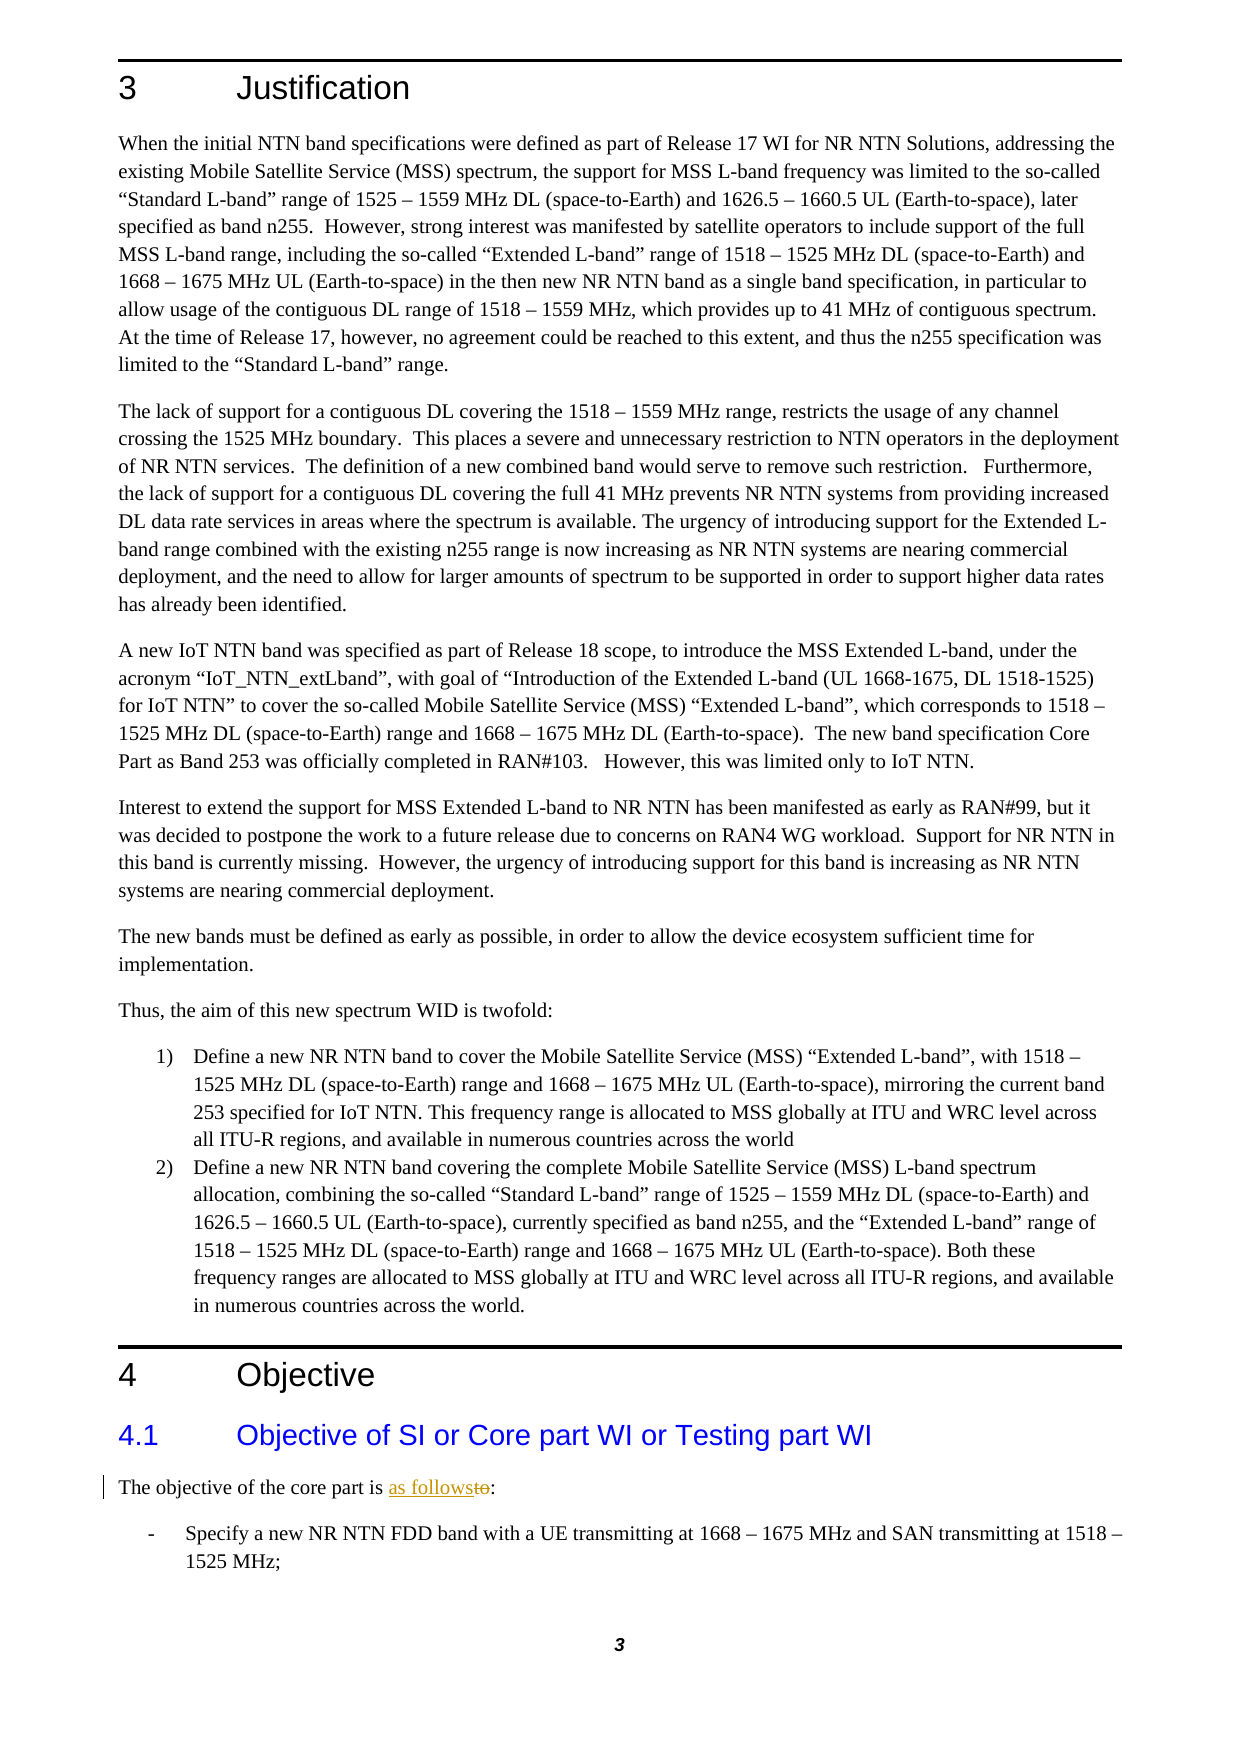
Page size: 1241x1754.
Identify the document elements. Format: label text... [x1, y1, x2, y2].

subtitle 4 Objective [118, 1349, 1122, 1393]
text The new bands must be defined as early as possible, in order to allow the device ecosystem sufficient time for implementation. [118, 924, 1122, 976]
list Define a new NR NTN band covering the complete Mobile Satellite Service (MSS) L-band spectrum allocation, combining the so-called “Standard L-band” range of 1525 – 1559 MHz DL (space-to-Earth) and 1626.5 – 1660.5 UL (Earth-to-space), currently specified as band n255, and the “Extended L-band” range of 1518 – 1525 MHz DL (space-to-Earth) range and 1668 – 1675 MHz UL (Earth-to-space). Both these frequency ranges are allocated to MSS globally at ITU and WRC level across all ITU-R regions, and available in numerous countries across the world. [156, 1155, 1122, 1317]
text Thus, the aim of this new spectrum WID is twofold: [118, 998, 1122, 1022]
text A new IoT NTN band was specified as part of Release 18 scope, to introduce the MSS Extended L-band, under the acronym “IoT_NTN_extLband”, with goal of “Introduction of the Extended L-band (UL 1668-1675, DL 1518-1525) for IoT NTN” to cover the so-called Mobile Satellite Service (MSS) “Extended L-band”, which corresponds to 1518 – 1525 MHz DL (space-to-Earth) range and 1668 – 1675 MHz DL (Earth-to-space). The new band specification Core Part as Band 253 was officially completed in RAN#103. However, this was limited only to IoT NTN. [118, 638, 1122, 773]
subtitle 3 Justification [118, 62, 1122, 107]
text When the initial NTN band specifications were defined as part of Release 17 WI for NR NTN Solutions, addressing the existing Mobile Satellite Service (MSS) spectrum, the support for MSS L-band frequency was limited to the so-called “Standard L-band” range of 1525 – 1559 MHz DL (space-to-Earth) and 1626.5 – 1660.5 UL (Earth-to-space), later specified as band n255. However, strong interest was manifested by satellite operators to include support of the full MSS L-band range, including the so-called “Extended L-band” range of 1518 – 1525 MHz DL (space-to-Earth) and 1668 – 1675 MHz UL (Earth-to-space) in the then new NR NTN band as a single band specification, in particular to allow usage of the contiguous DL range of 1518 – 1559 MHz, which provides up to 41 MHz of contiguous spectrum. At the time of Release 17, however, no agreement could be reached to this extent, and thus the n255 specification was limited to the “Standard L-band” range. [118, 131, 1122, 376]
subtitle 4.1 Objective of SI or Core part WI or Testing part WI [118, 1418, 1122, 1451]
list Define a new NR NTN band to cover the Mobile Satellite Service (MSS) “Extended L-band”, with 1518 – 1525 MHz DL (space-to-Earth) range and 1668 – 1675 MHz UL (Earth-to-space), mirroring the current band 253 specified for IoT NTN. This frequency range is allocated to MSS globally at ITU and WRC level across all ITU-R regions, and available in numerous countries across the world [156, 1044, 1122, 1151]
text Interest to extend the support for MSS Extended L-band to NR NTN has been manifested as early as RAN#99, but it was decided to postpone the work to a future release due to concerns on RAN4 WG workload. Support for NR NTN in this band is currently missing. However, the urgency of introducing support for this band is increasing as NR NTN systems are nearing commercial deployment. [118, 795, 1122, 902]
list Specify a new NR NTN FDD band with a UE transmitting at 1668 – 1675 MHz and SAN transmitting at 1518 – 1525 MHz; [148, 1521, 1122, 1573]
text The lack of support for a contiguous DL covering the 1518 – 1559 MHz range, restricts the usage of any channel crossing the 1525 MHz boundary. This places a severe and unnecessary restriction to NTN operators in the deployment of NR NTN services. The definition of a new combined band would serve to remove such restriction. Furthermore, the lack of support for a contiguous DL covering the full 41 MHz prevents NR NTN systems from providing increased DL data rate services in areas where the spectrum is available. The urgency of introducing support for the Extended L-band range combined with the existing n255 range is now increasing as NR NTN systems are nearing commercial deployment, and the need to allow for larger amounts of spectrum to be supported in order to support higher data rates has already been identified. [118, 398, 1122, 616]
text The objective of the core part is : [118, 1475, 1122, 1499]
